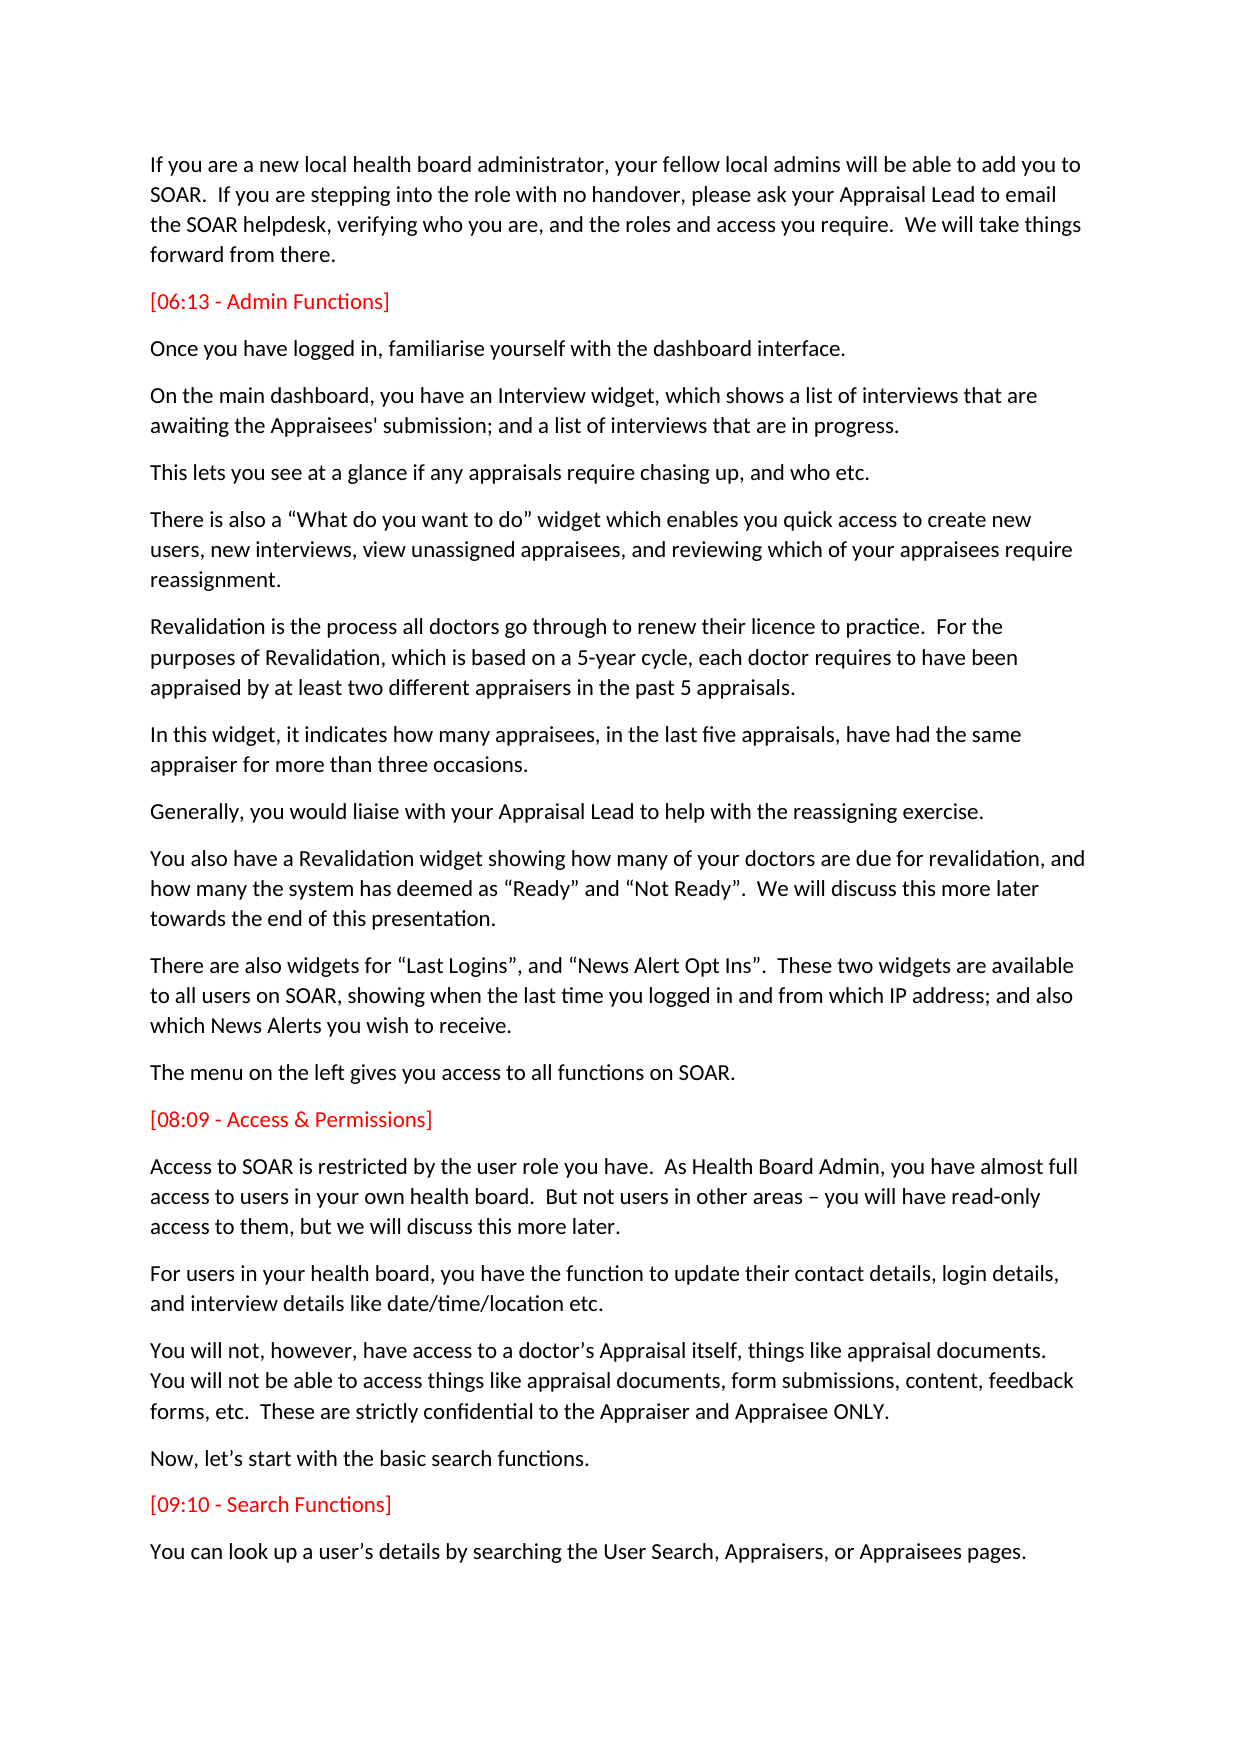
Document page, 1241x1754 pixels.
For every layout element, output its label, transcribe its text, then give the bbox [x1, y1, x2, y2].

text If you are a new local health board administrator, your fellow local admins will be able to add you to SOAR. If you are stepping into the role with no handover, please ask your Appraisal Lead to email the SOAR helpdesk, verifying who you are, and the roles and access you require. We will take things forward from there. [150, 150, 1090, 269]
text You also have a Revalidation widget showing how many of your doctors are due for revalidation, and how many the system has deemed as “Ready” and “Not Ready”. We will discuss this more later towards the end of this presentation. [150, 844, 1090, 932]
text [06:13 - Admin Functions] [150, 287, 1090, 316]
text There is also a “What do you want to do” widget which enables you quick access to create new users, new interviews, view unassigned appraisees, and reviewing which of your appraisees require reassignment. [150, 505, 1090, 594]
text The menu on the left gives you access to all functions on SOAR. [150, 1058, 1090, 1086]
text You will not, however, have access to a doctor’s Appraisal itself, things like appraisal documents. You will not be able to access things like appraisal documents, form submissions, content, feedback forms, etc. These are strictly confidential to the Appraiser and Appraisee ONLY. [150, 1336, 1090, 1425]
text Revalidation is the process all doctors go through to renew their licence to practice. For the purposes of Revalidation, which is based on a 5-year cycle, each doctor requires to have been appraised by at least two different appraisers in the past 5 appraisals. [150, 612, 1090, 701]
text Once you have logged in, familiarise yourself with the dashboard interface. [150, 334, 1090, 362]
text There are also widgets for “Last Logins”, and “News Alert Opt Ins”. These two widgets are available to all users on SOAR, showing when the last time you logged in and from which IP address; and also which News Alerts you wish to receive. [150, 951, 1090, 1039]
text [09:10 - Search Functions] [150, 1491, 1090, 1519]
text Generally, you would liaise with your Appraisal Lead to help with the reassigning exercise. [150, 797, 1090, 825]
text This lets you see at a glance if any appraisals require chasing up, and who etc. [150, 458, 1090, 486]
text For users in your health board, you have the function to update their contact details, login details, and interview details like date/time/location etc. [150, 1259, 1090, 1318]
text In this widget, it indicates how many appraisees, in the last five appraisals, have had the same appraiser for more than three occasions. [150, 720, 1090, 778]
text You can look up a user’s details by searching the User Search, Appraisers, or Appraisees pages. [150, 1537, 1090, 1566]
text Access to SOAR is restricted by the user role you have. As Health Board Admin, you have almost full access to users in your own health board. But not users in other areas – you will have read-only access to them, but we will discuss this more later. [150, 1152, 1090, 1241]
text Now, let’s start with the basic search functions. [150, 1444, 1090, 1472]
text [08:09 - Access & Permissions] [150, 1105, 1090, 1133]
text On the main dashboard, you have an Interview widget, which shows a list of interviews that are awaiting the Appraisees' submission; and a list of interviews that are in progress. [150, 381, 1090, 439]
